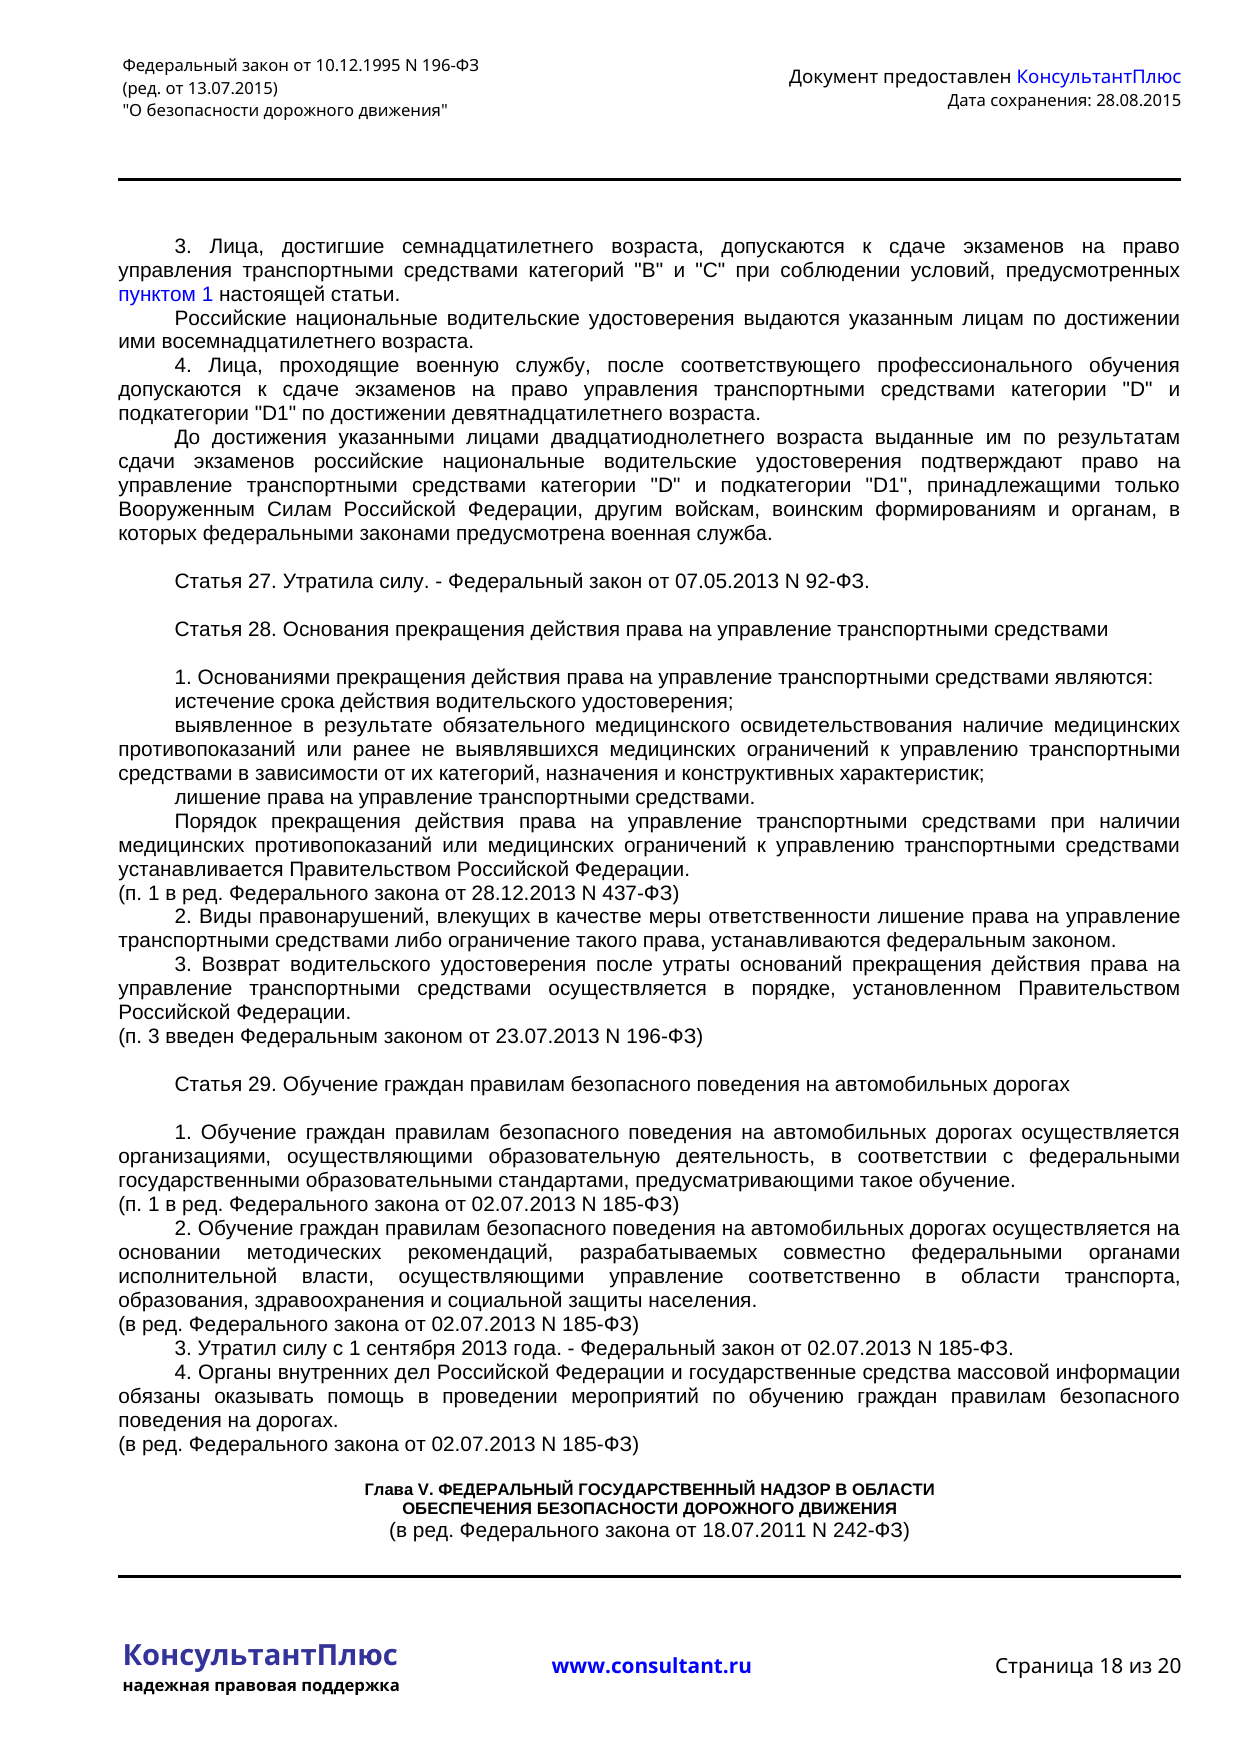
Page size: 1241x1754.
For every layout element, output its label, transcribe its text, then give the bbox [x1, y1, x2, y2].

text 1. Основаниями прекращения действия права на управление транспортными средствами являются: [118, 665, 1181, 689]
text 3. Возврат водительского удостоверения после утраты оснований прекращения действия права на управление транспортными средствами осуществляется в порядке, установленном Правительством Российской Федерации. [118, 952, 1181, 1024]
text 2. Обучение граждан правилам безопасного поведения на автомобильных дорогах осуществляется на основании методических рекомендаций, разрабатываемых совместно федеральными органами исполнительной власти, осуществляющими управление соответственно в области транспорта, образования, здравоохранения и социальной защиты населения. [118, 1216, 1181, 1312]
text (п. 1 в ред. Федерального закона от 02.07.2013 N 185-ФЗ) [118, 1192, 1181, 1216]
text истечение срока действия водительского удостоверения; [118, 689, 1181, 713]
text (в ред. Федерального закона от 02.07.2013 N 185-ФЗ) [118, 1312, 1181, 1336]
text 3. Утратил силу с 1 сентября 2013 года. - Федеральный закон от 02.07.2013 N 185-ФЗ. [118, 1336, 1181, 1359]
text Статья 27. Утратила силу. - Федеральный закон от 07.05.2013 N 92-ФЗ. [118, 569, 1181, 593]
text 1. Обучение граждан правилам безопасного поведения на автомобильных дорогах осуществляется организациями, осуществляющими образовательную деятельность, в соответствии с федеральными государственными образовательными стандартами, предусматривающими такое обучение. [118, 1120, 1181, 1192]
text (п. 1 в ред. Федерального закона от 28.12.2013 N 437-ФЗ) [118, 880, 1181, 904]
text Глава V. ФЕДЕРАЛЬНЫЙ ГОСУДАРСТВЕННЫЙ НАДЗОР В ОБЛАСТИ [118, 1479, 1181, 1498]
text Статья 29. Обучение граждан правилам безопасного поведения на автомобильных дорогах [118, 1072, 1181, 1096]
text выявленное в результате обязательного медицинского освидетельствования наличие медицинских противопоказаний или ранее не выявлявшихся медицинских ограничений к управлению транспортными средствами в зависимости от их категорий, назначения и конструктивных характеристик; [118, 713, 1181, 784]
text 2. Виды правонарушений, влекущих в качестве меры ответственности лишение права на управление транспортными средствами либо ограничение такого права, устанавливаются федеральным законом. [118, 904, 1181, 952]
text 3. Лица, достигшие семнадцатилетнего возраста, допускаются к сдаче экзаменов на право управления транспортными средствами категорий "B" и "C" при соблюдении условий, предусмотренных пунктом 1 настоящей статьи. [118, 233, 1181, 305]
text Порядок прекращения действия права на управление транспортными средствами при наличии медицинских противопоказаний или медицинских ограничений к управлению транспортными средствами устанавливается Правительством Российской Федерации. [118, 808, 1181, 880]
text (п. 3 введен Федеральным законом от 23.07.2013 N 196-ФЗ) [118, 1024, 1181, 1048]
text лишение права на управление транспортными средствами. [118, 784, 1181, 808]
text Статья 28. Основания прекращения действия права на управление транспортными средствами [118, 617, 1181, 641]
text 4. Лица, проходящие военную службу, после соответствующего профессионального обучения допускаются к сдаче экзаменов на право управления транспортными средствами категории "D" и подкатегории "D1" по достижении девятнадцатилетнего возраста. [118, 353, 1181, 425]
text 4. Органы внутренних дел Российской Федерации и государственные средства массовой информации обязаны оказывать помощь в проведении мероприятий по обучению граждан правилам безопасного поведения на дорогах. [118, 1359, 1181, 1431]
text ОБЕСПЕЧЕНИЯ БЕЗОПАСНОСТИ ДОРОЖНОГО ДВИЖЕНИЯ [118, 1498, 1181, 1518]
text Российские национальные водительские удостоверения выдаются указанным лицам по достижении ими восемнадцатилетнего возраста. [118, 305, 1181, 353]
text До достижения указанными лицами двадцатиоднолетнего возраста выданные им по результатам сдачи экзаменов российские национальные водительские удостоверения подтверждают право на управление транспортными средствами категории "D" и подкатегории "D1", принадлежащими только Вооруженным Силам Российской Федерации, другим войскам, воинским формированиям и органам, в которых федеральными законами предусмотрена военная служба. [118, 425, 1181, 545]
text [118, 1518, 1181, 1542]
text (в ред. Федерального закона от 02.07.2013 N 185-ФЗ) [118, 1431, 1181, 1455]
